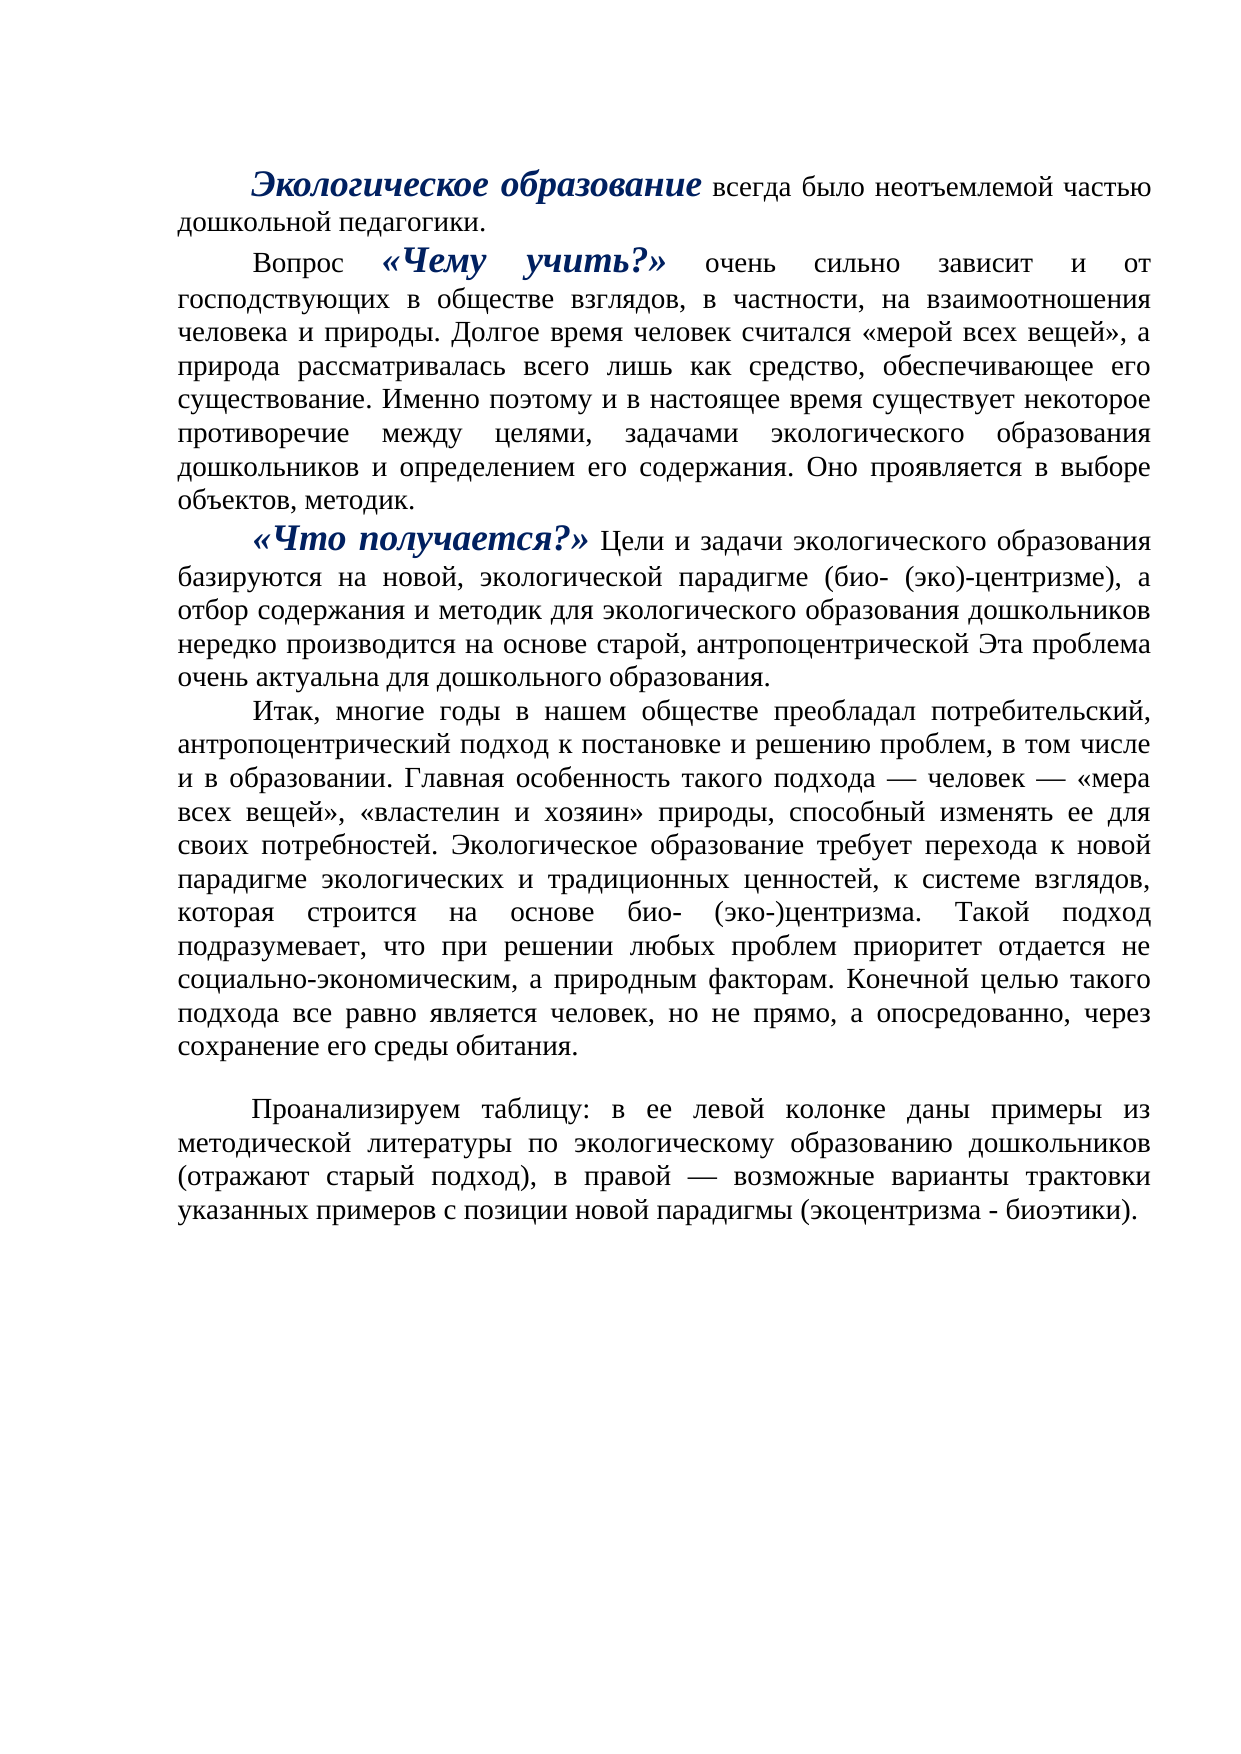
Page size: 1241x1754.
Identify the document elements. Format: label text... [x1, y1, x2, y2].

text Вопрос «Чему учить?» очень сильно зависит и от господствующих в обществе взглядов, в частности, на взаимоотношения человека и природы. Долгое время человек считался «мерой всех вещей», а природа рассматривалась всего лишь как средство, обеспечивающее его существование. Именно поэтому и в настоящее время существует некоторое противоречие между целями, задачами экологического образования дошкольников и определением его содержания. Оно проявляется в выборе объектов, методик. [177, 238, 1152, 516]
text Экологическое образование всегда было неотъемлемой частью дошкольной педагогики. [177, 161, 1152, 238]
text Проанализируем таблицу: в ее левой колонке даны примеры из методической литературы по экологическому образованию дошкольников (отражают старый подход), в правой — возможные варианты трактовки указанных примеров с позиции новой парадигмы (экоцентризма - биоэтики). [177, 1091, 1152, 1225]
text «Что получается?» Цели и задачи экологического образования базируются на новой, экологической парадигме (био- (эко)-центризме), а отбор содержания и методик для экологического образования дошкольников нередко производится на основе старой, антропоцентрической Эта проблема очень актуальна для дошкольного образования. [177, 516, 1152, 693]
text Итак, многие годы в нашем обществе преобладал потребительский, антропоцентрический подход к постановке и решению проблем, в том числе и в образовании. Главная особенность такого подхода — человек — «мера всех вещей», «властелин и хозяин» природы, способный изменять ее для своих потребностей. Экологическое образование требует перехода к новой парадигме экологических и традиционных ценностей, к системе взглядов, которая строится на основе био- (эко-)центризма. Такой подход подразумевает, что при решении любых проблем приоритет отдается не социально-экономическим, а природным факторам. Конечной целью такого подхода все равно является человек, но не прямо, а опосредованно, через сохранение его среды обитания. [177, 693, 1152, 1062]
